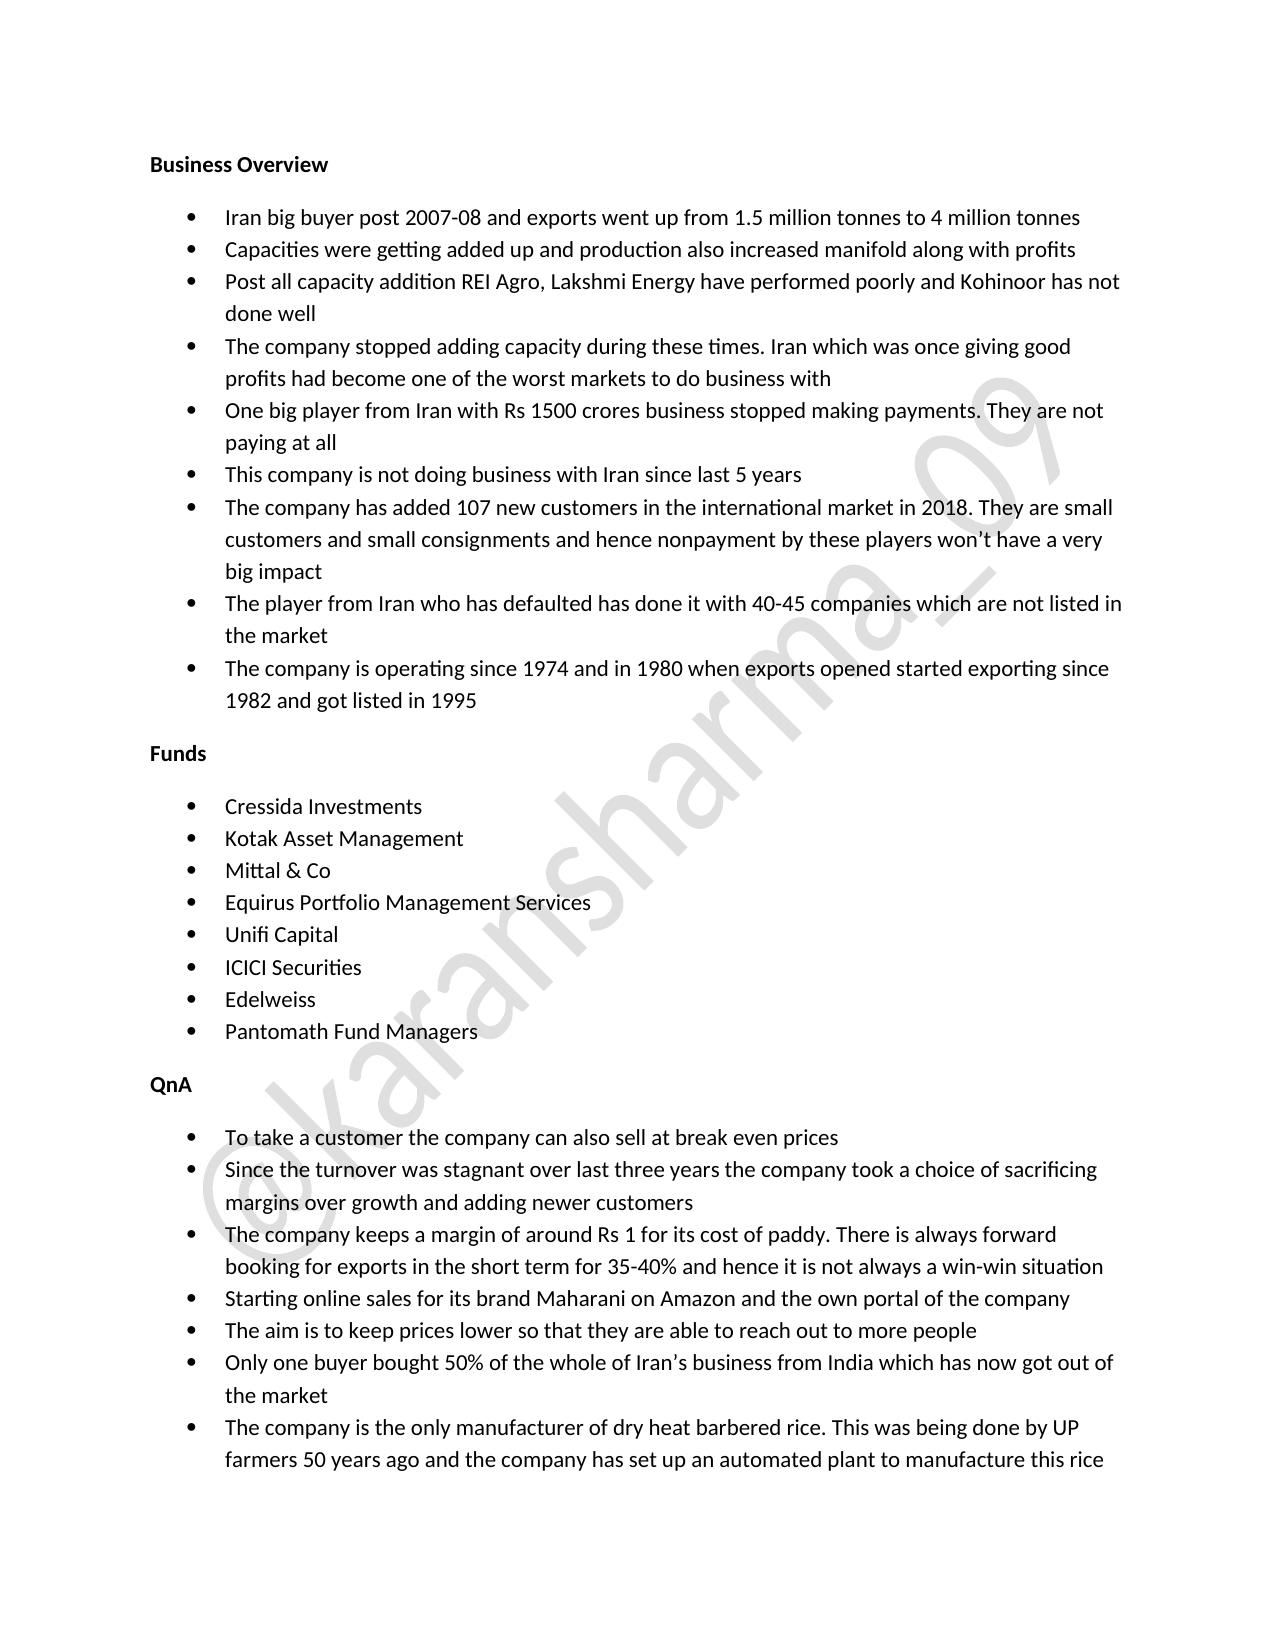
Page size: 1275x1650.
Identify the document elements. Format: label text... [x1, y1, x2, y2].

list Edelweiss [187, 985, 1125, 1013]
list The company is the only manufacturer of dry heat barbered rice. This was being done by UP farmers 50 years ago and the company has set up an automated plant to manufacture this rice [187, 1413, 1125, 1473]
list One big player from Iran with Rs 1500 crores business stopped making payments. They are not paying at all [187, 396, 1125, 456]
list ICICI Securities [187, 953, 1125, 981]
list Equirus Portfolio Management Services [187, 888, 1125, 916]
list Starting online sales for its brand Maharani on Amazon and the own portal of the company [187, 1284, 1125, 1312]
list The company stopped adding capacity during these times. Iran which was once giving good profits had become one of the worst markets to do business with [187, 332, 1125, 392]
list The company keeps a margin of around Rs 1 for its cost of paddy. There is always forward booking for exports in the short term for 35-40% and hence it is not always a win-win situation [187, 1220, 1125, 1280]
list Iran big buyer post 2007-08 and exports went up from 1.5 million tonnes to 4 million tonnes [187, 203, 1125, 231]
list Only one buyer bought 50% of the whole of Iran’s business from India which has now got out of the market [187, 1348, 1125, 1409]
list Cressida Investments [187, 792, 1125, 820]
text Business Overview [150, 150, 1125, 178]
list To take a customer the company can also sell at break even prices [187, 1123, 1125, 1151]
list Kotak Asset Management [187, 824, 1125, 852]
list Unifi Capital [187, 921, 1125, 949]
list Pantomath Fund Managers [187, 1017, 1125, 1045]
text Funds [150, 739, 1125, 767]
list Post all capacity addition REI Agro, Lakshmi Energy have performed poorly and Kohinoor has not done well [187, 267, 1125, 328]
list Since the turnover was stagnant over last three years the company took a choice of sacrificing margins over growth and adding newer customers [187, 1155, 1125, 1216]
text QnA [150, 1070, 1125, 1098]
list The company is operating since 1974 and in 1980 when exports opened started exporting since 1982 and got listed in 1995 [187, 654, 1125, 714]
list The player from Iran who has defaulted has done it with 40-45 companies which are not listed in the market [187, 589, 1125, 649]
list This company is not doing business with Iran since last 5 years [187, 461, 1125, 488]
list The company has added 107 new customers in the international market in 2018. They are small customers and small consignments and hence nonpayment by these players won’t have a very big impact [187, 493, 1125, 585]
list Capacities were getting added up and production also increased manifold along with profits [187, 235, 1125, 263]
list Mittal & Co [187, 856, 1125, 884]
list The aim is to keep prices lower so that they are able to reach out to more people [187, 1316, 1125, 1344]
